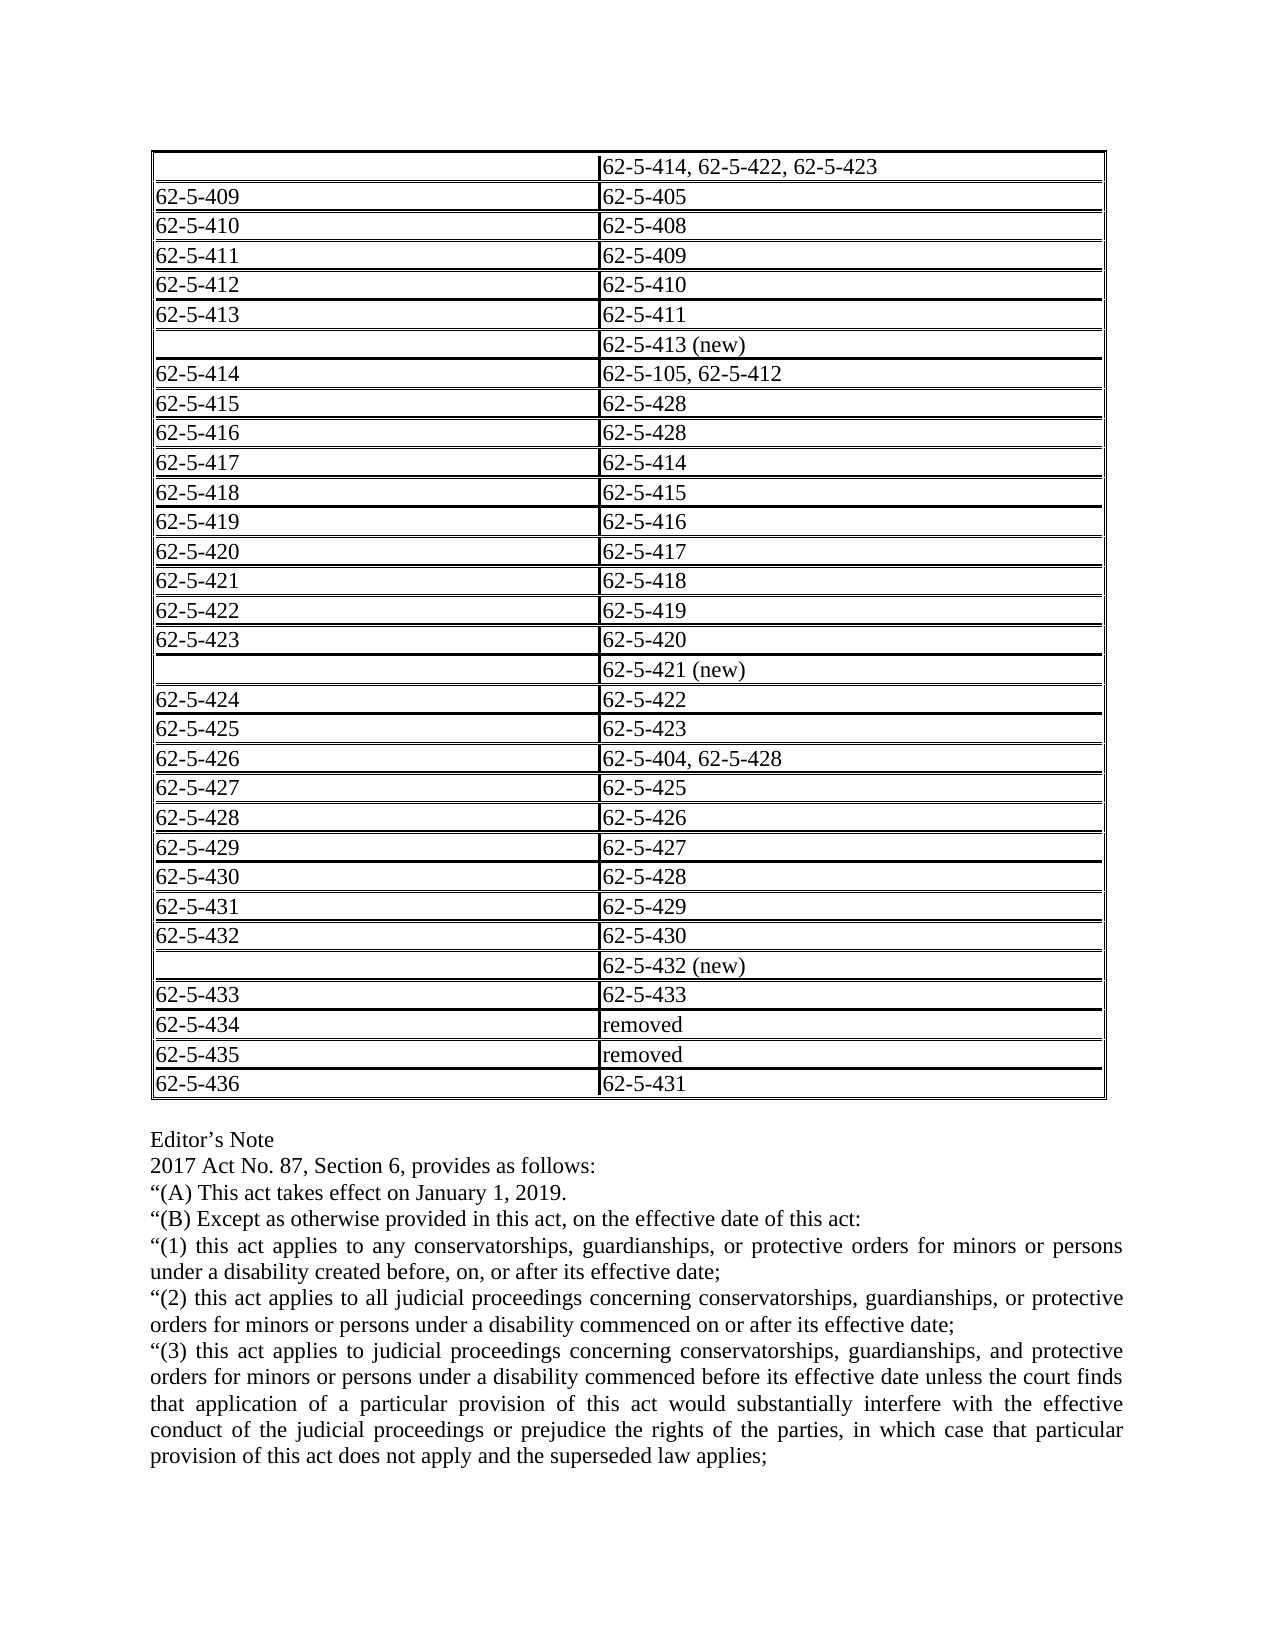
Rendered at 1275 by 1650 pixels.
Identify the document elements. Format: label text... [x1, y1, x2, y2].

table_cell 62-5-405 [601, 180, 1104, 209]
text “(2) this act applies to all judicial proceedings concerning conservatorships, guardianships, or protective orders for minors or persons under a disability commenced on or after its effective date; [150, 1284, 1125, 1337]
table_cell 62-5-418 [601, 564, 1104, 594]
table_cell 62-5-422 [601, 683, 1104, 712]
table_cell 62-5-427 [601, 830, 1104, 860]
table_cell 62-5-414, 62-5-422, 62-5-423 [599, 153, 1104, 179]
table_cell 62-5-404, 62-5-428 [599, 742, 1105, 771]
text “(A) This act takes effect on January 1, 2019. [150, 1179, 1125, 1205]
table_cell 62-5-410 [154, 209, 598, 239]
table_cell 62-5-428 [601, 860, 1104, 889]
table_cell 62-5-432 [154, 919, 598, 949]
table_cell 62-5-419 [599, 594, 1105, 623]
table_cell 62-5-415 [601, 475, 1104, 505]
table_cell 62-5-428 [152, 801, 599, 830]
table_cell 62-5-430 [154, 860, 598, 889]
table_cell 62-5-424 [154, 683, 598, 712]
table_cell 62-5-417 [601, 535, 1104, 564]
table_cell 62-5-420 [601, 623, 1104, 653]
table_cell 62-5-417 [152, 446, 599, 475]
table_cell 62-5-416 [601, 505, 1104, 534]
table_cell 62-5-430 [601, 919, 1104, 949]
text 2017 Act No. 87, Section 6, provides as follows: [150, 1153, 1125, 1179]
table_cell 62-5-428 [599, 387, 1105, 416]
table_cell 62-5-413 (new) [601, 328, 1104, 357]
table_cell 62-5-433 [601, 978, 1104, 1008]
table_cell 62-5-433 [154, 978, 598, 1008]
table_cell [154, 153, 599, 179]
table_cell 62-5-415 [152, 387, 599, 416]
table_cell removed [601, 1038, 1104, 1067]
table_cell 62-5-436 [154, 1067, 599, 1097]
table_cell 62-5-429 [601, 890, 1104, 919]
table_cell 62-5-413 [152, 298, 598, 327]
table_cell 62-5-414 [599, 446, 1105, 475]
table_cell 62-5-409 [599, 239, 1105, 268]
table_cell 62-5-420 [154, 535, 598, 564]
table_cell 62-5-410 [601, 268, 1104, 298]
table_cell 62-5-423 [154, 623, 598, 653]
table_cell 62-5-409 [154, 180, 598, 209]
text “(1) this act applies to any conservatorships, guardianships, or protective orders for minors or persons under a disability created before, on, or after its effective date; [150, 1232, 1125, 1284]
table_cell [152, 653, 598, 682]
table_cell 62-5-418 [154, 475, 598, 505]
text Editor’s Note [150, 1126, 1125, 1153]
table_cell 62-5-426 [599, 801, 1105, 830]
table_cell 62-5-411 [601, 298, 1105, 327]
table_cell 62-5-425 [601, 771, 1104, 801]
table_cell 62-5-411 [152, 239, 599, 268]
table_cell 62-5-428 [601, 416, 1104, 446]
table_cell 62-5-431 [154, 890, 598, 919]
text “(3) this act applies to judicial proceedings concerning conservatorships, guardianships, and protective orders for minors or persons under a disability commenced before its effective date unless the court finds that application of a particular provision of this act would substantially interfere with the effective conduct of the judicial proceedings or prejudice the rights of the parties, in which case that particular provision of this act does not apply and the superseded law applies; [150, 1337, 1125, 1469]
table_cell 62-5-421 (new) [601, 653, 1105, 682]
table_cell 62-5-423 [601, 712, 1104, 742]
table_cell 62-5-434 [152, 1008, 598, 1037]
table_cell 62-5-427 [154, 771, 598, 801]
table_cell [154, 328, 598, 357]
table_cell 62-5-426 [152, 742, 599, 771]
table_cell 62-5-419 [154, 505, 598, 534]
text “(B) Except as otherwise provided in this act, on the effective date of this act: [150, 1205, 1125, 1232]
table_cell 62-5-421 [154, 564, 598, 594]
table_cell 62-5-105, 62-5-412 [601, 357, 1104, 387]
table_cell 62-5-432 (new) [599, 949, 1105, 978]
table_cell [152, 949, 599, 978]
table_cell 62-5-422 [152, 594, 599, 623]
table_cell 62-5-435 [154, 1038, 598, 1067]
table_cell 62-5-408 [601, 209, 1104, 239]
table_cell 62-5-412 [154, 268, 598, 298]
table_cell 62-5-416 [154, 416, 598, 446]
table_cell 62-5-431 [599, 1067, 1104, 1097]
table_cell 62-5-425 [154, 712, 598, 742]
table_cell 62-5-414 [154, 357, 598, 387]
table_cell 62-5-429 [154, 830, 598, 860]
table_cell removed [601, 1008, 1105, 1037]
